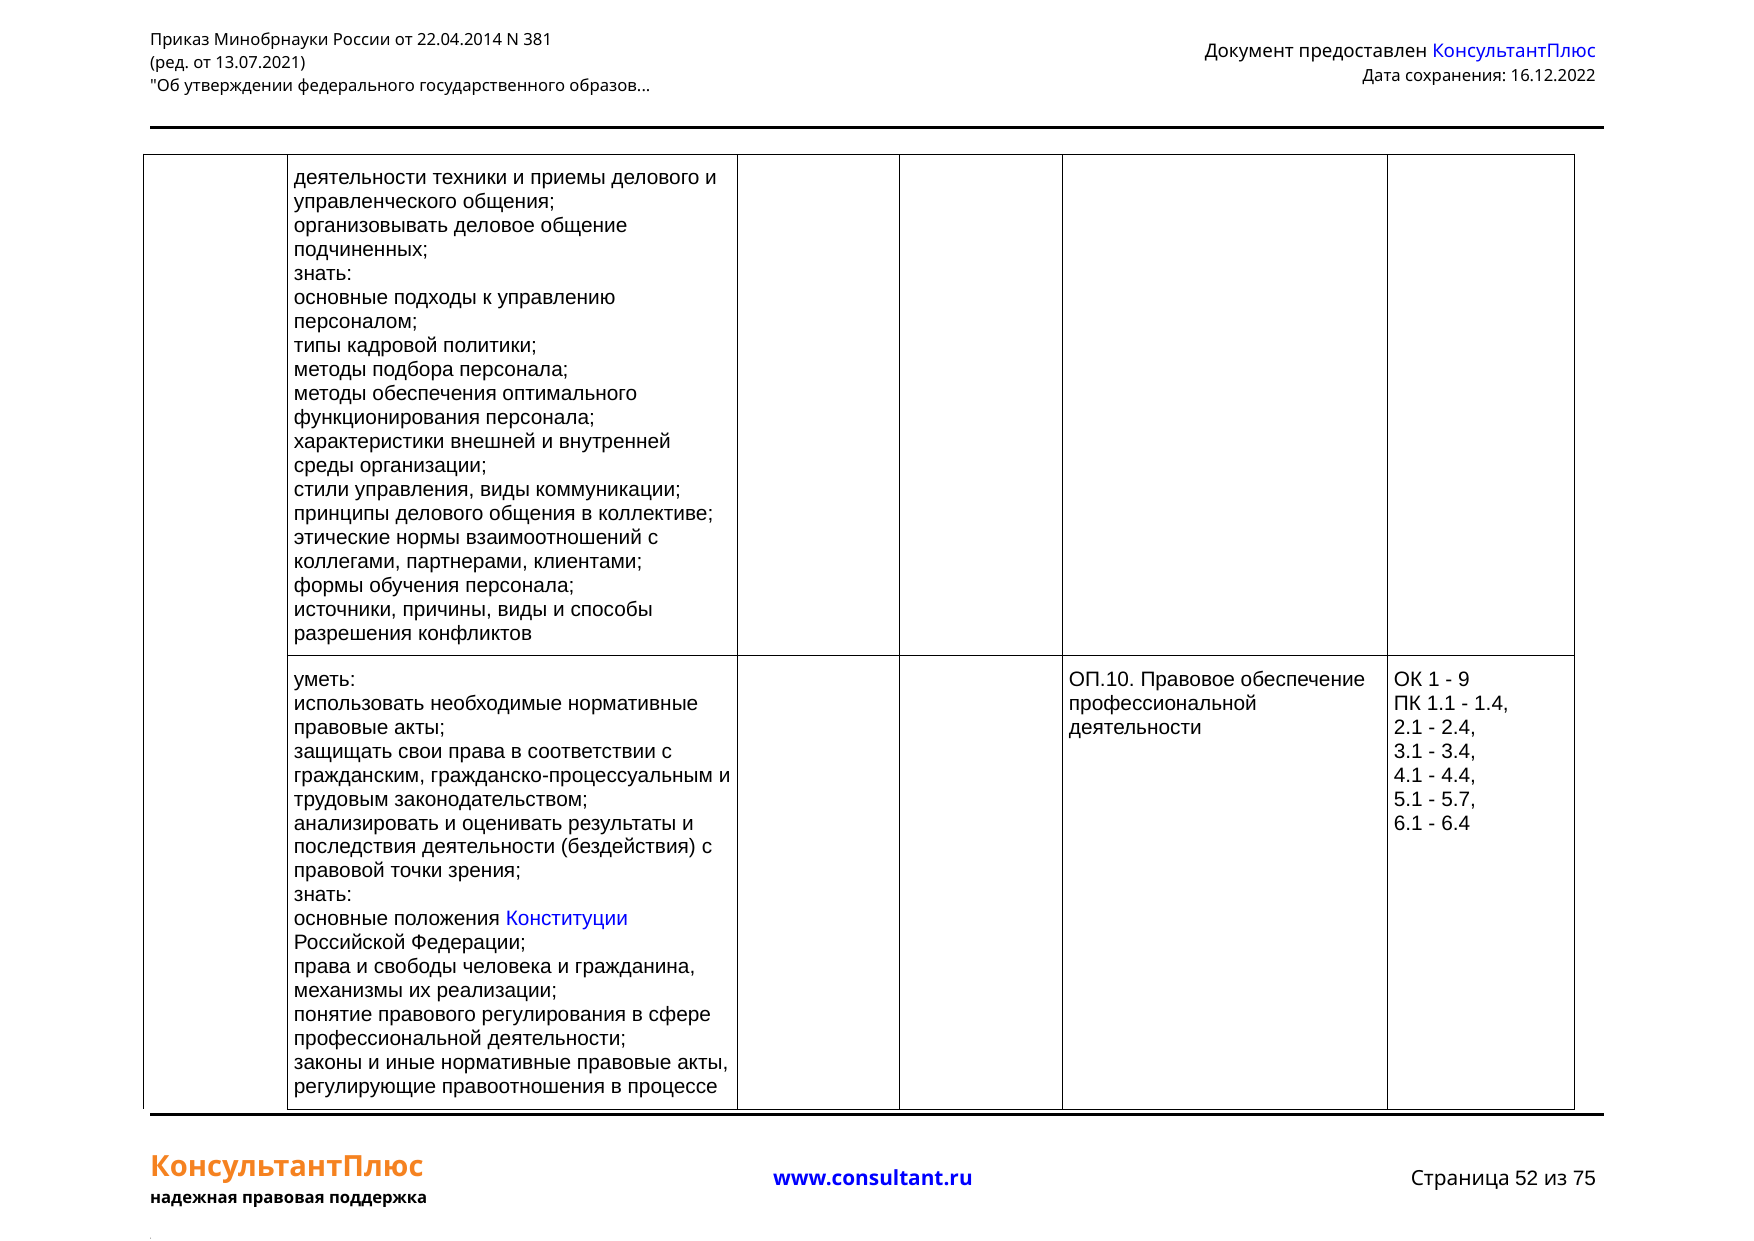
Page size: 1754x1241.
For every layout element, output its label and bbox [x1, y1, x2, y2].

table_cell [738, 155, 899, 655]
table_cell [1388, 656, 1574, 1108]
table_cell [900, 155, 1062, 655]
table_cell [1063, 155, 1387, 655]
table_cell [1388, 155, 1574, 655]
table_cell [288, 155, 737, 655]
table_cell [288, 656, 737, 1108]
table_cell [900, 656, 1062, 1108]
table_cell [1063, 656, 1387, 1108]
table_cell [738, 656, 899, 1108]
